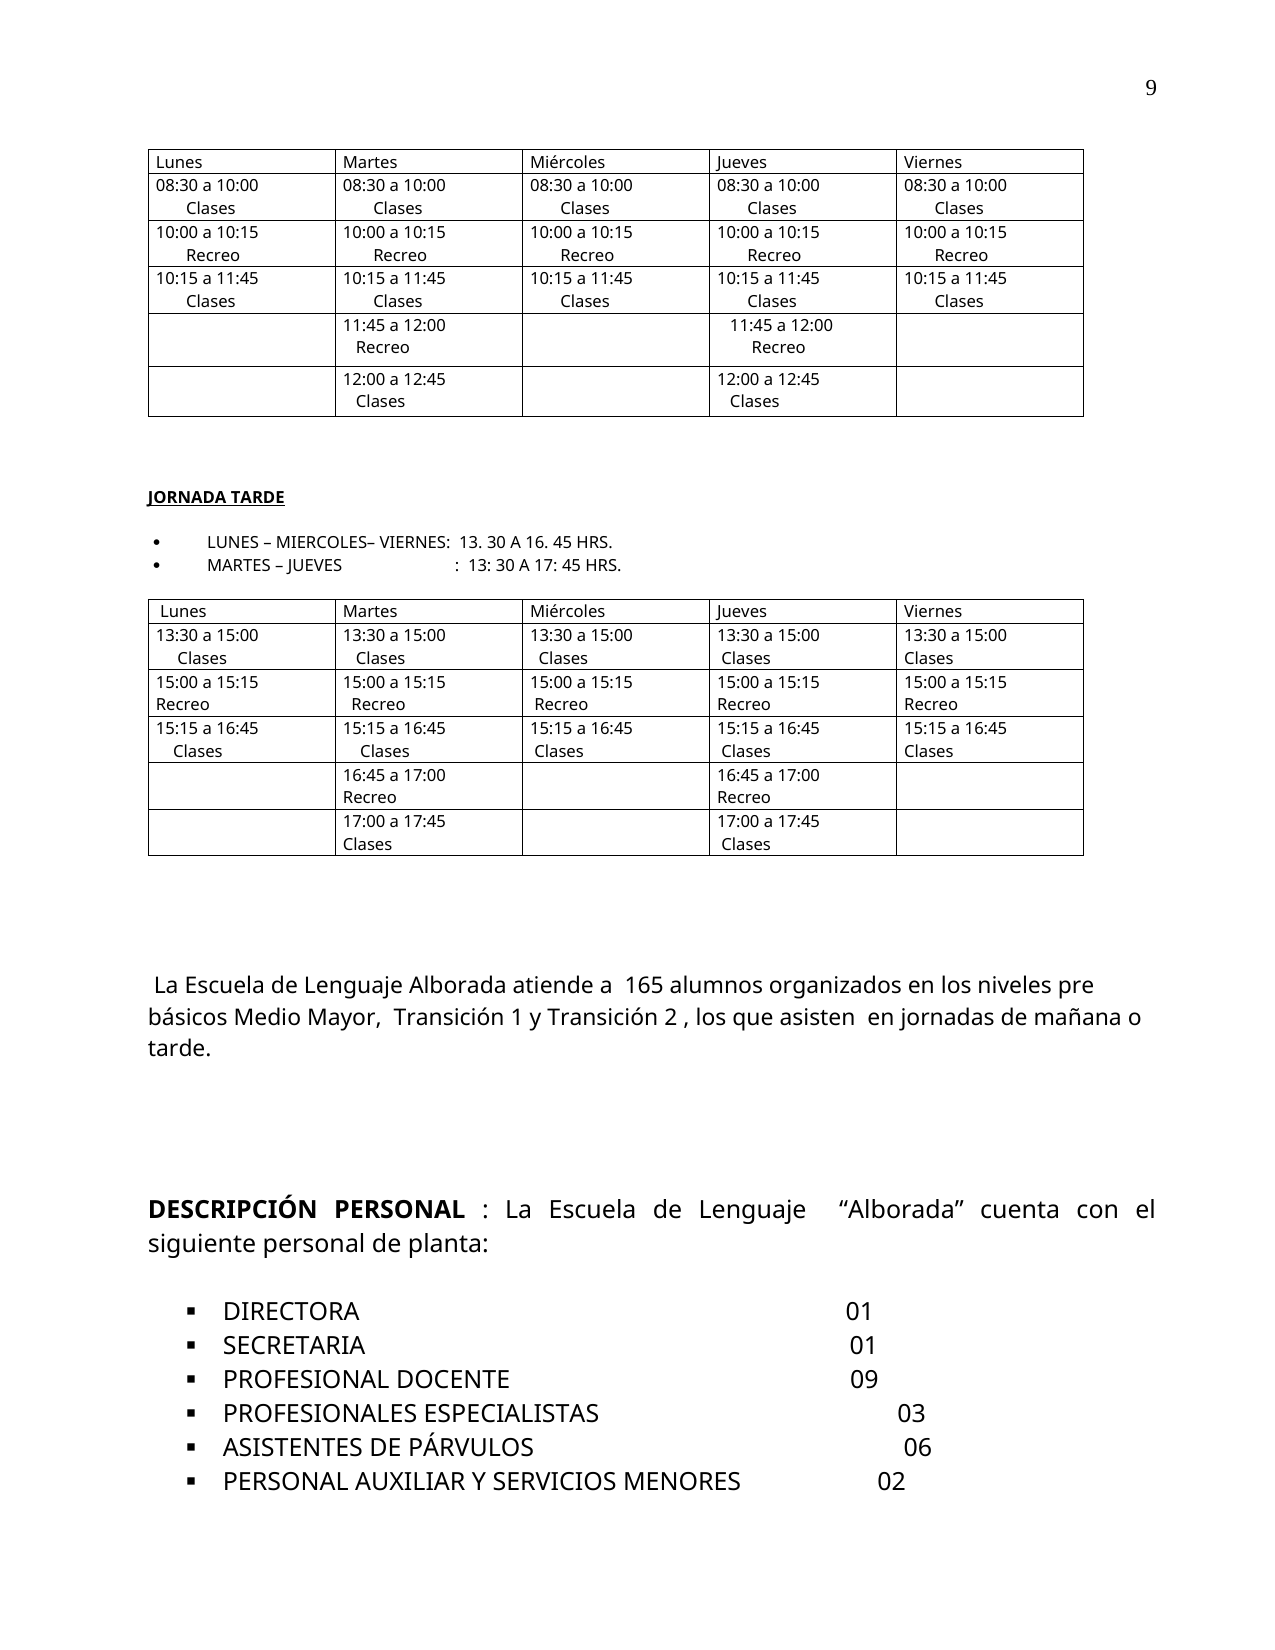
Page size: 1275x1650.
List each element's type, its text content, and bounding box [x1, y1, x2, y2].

list ASISTENTES DE PÁRVULOS 06 [185, 1430, 1157, 1464]
list DIRECTORA 01 [185, 1294, 1157, 1328]
table_cell 10:15 a 11:45 Clases [897, 267, 1083, 312]
table_cell 13:30 a 15:00 Clases [710, 624, 896, 669]
table_header Miércoles [523, 600, 709, 623]
table_cell 10:00 a 10:15 Recreo [710, 221, 896, 266]
table_cell [523, 763, 709, 808]
table_cell 10:00 a 10:15 Recreo [897, 221, 1083, 266]
table_cell 15:15 a 16:45 Clases [710, 717, 896, 762]
table_cell 15:15 a 16:45 Clases [523, 717, 709, 762]
table_cell 15:00 a 15:15 Recreo [149, 670, 335, 716]
table_cell 08:30 a 10:00 Clases [897, 174, 1083, 219]
table_cell 15:00 a 15:15 Recreo [336, 670, 522, 716]
table_header Lunes [149, 150, 335, 173]
table_cell 08:30 a 10:00 Clases [149, 174, 335, 219]
table_cell 15:15 a 16:45 Clases [897, 717, 1083, 762]
table_header Viernes [897, 150, 1083, 173]
table_cell 16:45 a 17:00 Recreo [710, 763, 896, 808]
table_cell 10:00 a 10:15 Recreo [523, 221, 709, 266]
table_cell [897, 367, 1083, 416]
table_header Jueves [710, 150, 896, 173]
table_cell [149, 314, 335, 366]
table_cell 15:00 a 15:15 Recreo [523, 670, 709, 716]
table_cell [523, 810, 709, 855]
table_cell 10:00 a 10:15 Recreo [336, 221, 522, 266]
table_cell 13:30 a 15:00 Clases [336, 624, 522, 669]
table_cell 13:30 a 15:00 Clases [149, 624, 335, 669]
table_cell 17:00 a 17:45 Clases [336, 810, 522, 855]
list PROFESIONAL DOCENTE 09 [185, 1362, 1157, 1396]
table_cell 17:00 a 17:45 Clases [710, 810, 896, 855]
table_header Miércoles [523, 150, 709, 173]
table_cell 10:15 a 11:45 Clases [710, 267, 896, 312]
table_cell 15:00 a 15:15 Recreo [897, 670, 1083, 716]
table_cell 10:15 a 11:45 Clases [523, 267, 709, 312]
table_cell 12:00 a 12:45 Clases [336, 367, 522, 416]
table_cell [149, 367, 335, 416]
table_cell [897, 763, 1083, 808]
table_header Jueves [710, 600, 896, 623]
table_cell 12:00 a 12:45 Clases [710, 367, 896, 416]
table_cell 11:45 a 12:00 Recreo [710, 314, 896, 366]
list PROFESIONALES ESPECIALISTAS 03 [185, 1396, 1157, 1430]
table_cell [897, 314, 1083, 366]
table_cell 13:30 a 15:00 Clases [897, 624, 1083, 669]
table_cell 13:30 a 15:00 Clases [523, 624, 709, 669]
list LUNES – MIERCOLES– VIERNES: 13. 30 A 16. 45 HRS. [154, 531, 1157, 553]
table_cell 10:15 a 11:45 Clases [336, 267, 522, 312]
table_cell 15:15 a 16:45 Clases [336, 717, 522, 762]
table_cell 08:30 a 10:00 Clases [336, 174, 522, 219]
table_header Martes [336, 150, 522, 173]
table_cell 10:15 a 11:45 Clases [149, 267, 335, 312]
table_cell [149, 810, 335, 855]
text La Escuela de Lenguaje Alborada atiende a 165 alumnos organizados en los niveles pre básicos Medio Mayor, Transición 1 y Transición 2 , los que asisten en jornadas de mañana o tarde. [148, 969, 1157, 1063]
table_cell [149, 763, 335, 808]
table_cell [523, 367, 709, 416]
table_cell 11:45 a 12:00 Recreo [336, 314, 522, 366]
table_cell 08:30 a 10:00 Clases [710, 174, 896, 219]
table_cell 10:00 a 10:15 Recreo [149, 221, 335, 266]
text JORNADA TARDE [148, 485, 1157, 508]
table_cell 15:15 a 16:45 Clases [149, 717, 335, 762]
table_header Martes [336, 600, 522, 623]
list PERSONAL AUXILIAR Y SERVICIOS MENORES 02 [185, 1464, 1157, 1498]
subtitle DESCRIPCIÓN PERSONAL : La Escuela de Lenguaje “Alborada” cuenta con el siguiente personal de planta: [148, 1191, 1157, 1259]
table_cell 08:30 a 10:00 Clases [523, 174, 709, 219]
list MARTES – JUEVES : 13: 30 A 17: 45 HRS. [154, 553, 1157, 576]
table_cell 15:00 a 15:15 Recreo [710, 670, 896, 716]
table_cell 16:45 a 17:00 Recreo [336, 763, 522, 808]
table_cell [897, 810, 1083, 855]
table_header Lunes [149, 600, 335, 623]
table_header Viernes [897, 600, 1083, 623]
table_cell [523, 314, 709, 366]
list SECRETARIA 01 [185, 1328, 1157, 1362]
